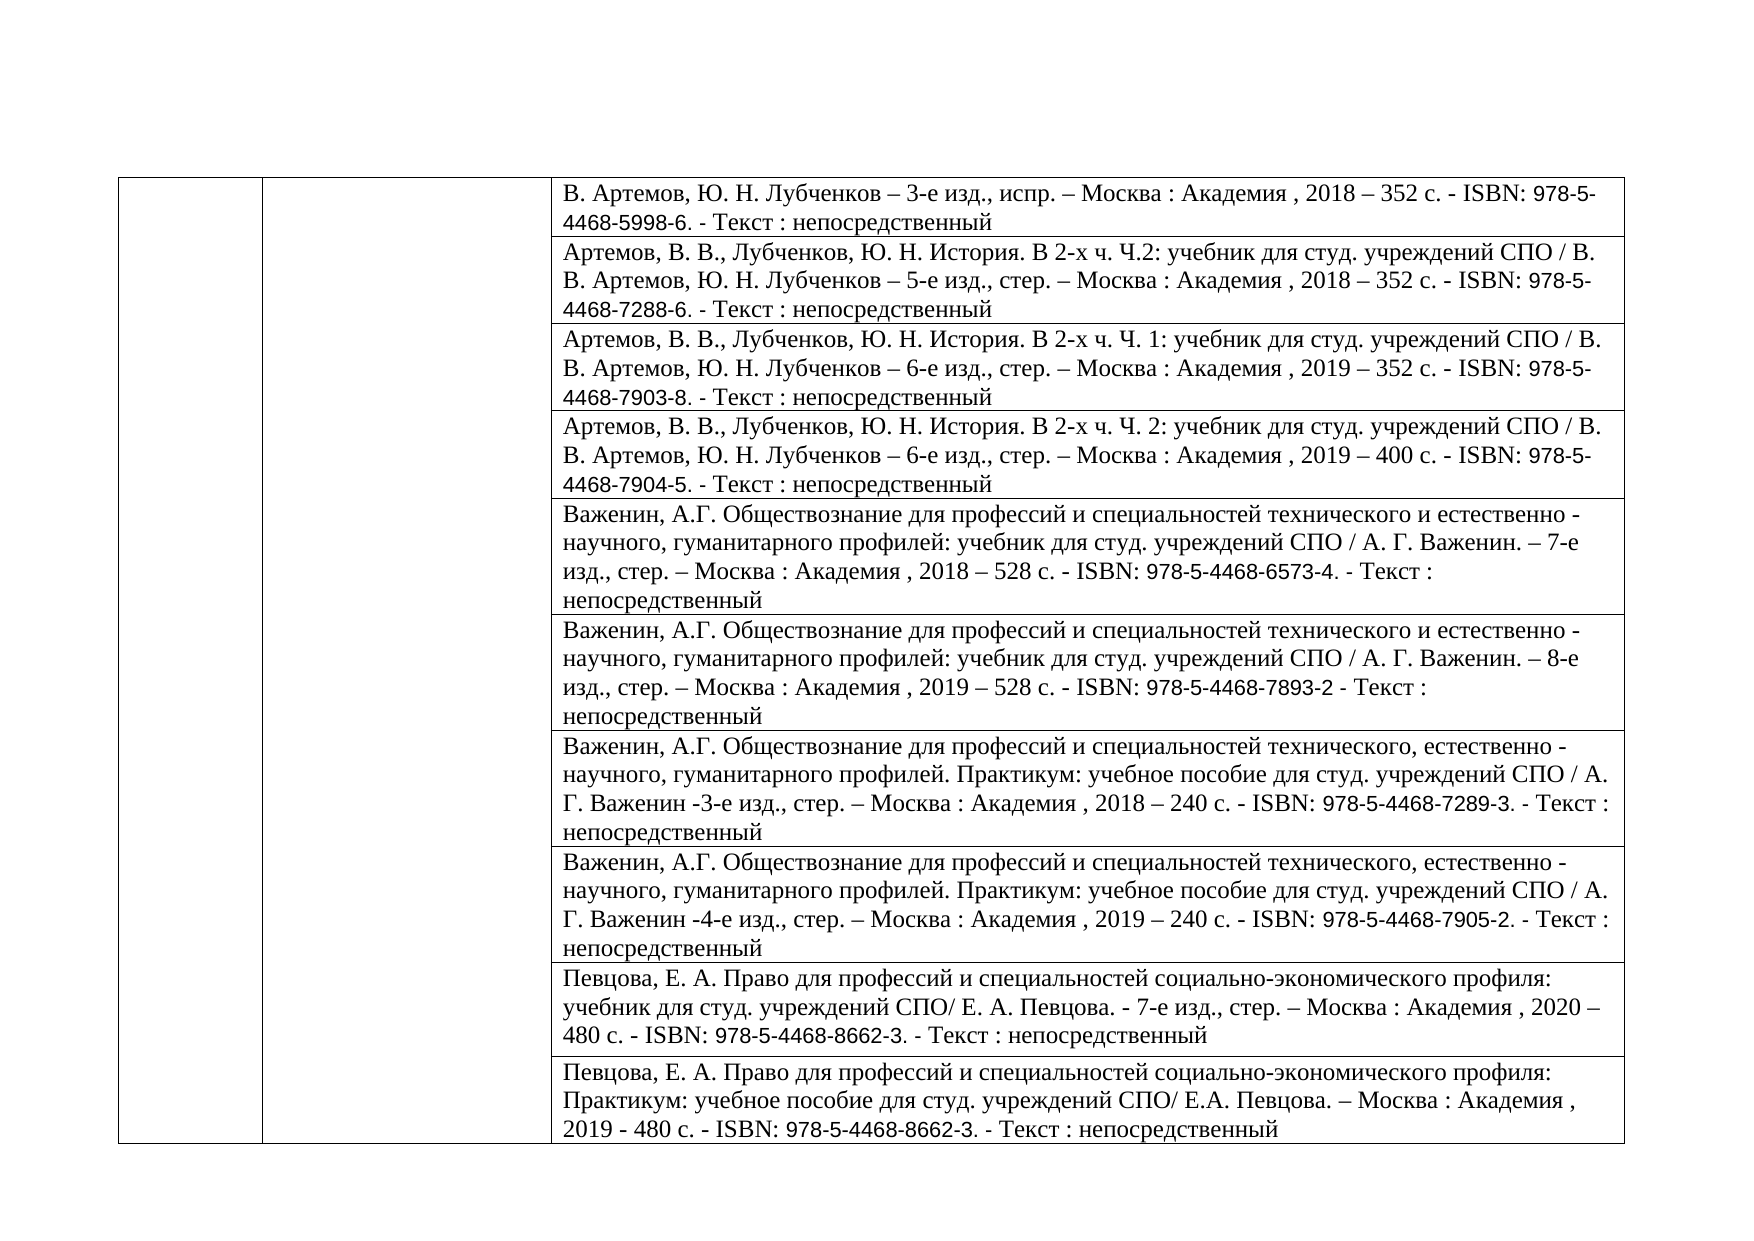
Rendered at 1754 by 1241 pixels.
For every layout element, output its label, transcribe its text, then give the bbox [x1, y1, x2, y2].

table_cell Важенин, А.Г. Обществознание для профессий и специальностей технического, естественно - научного, гуманитарного профилей. Практикум: учебное пособие для студ. учреждений СПО / А. Г. Важенин -4-е изд., стер. – Москва : Академия , 2019 – 240 с. - ISBN: 978-5-4468-7905-2. - Текст : непосредственный [552, 847, 1624, 962]
table_cell Певцова, Е. А. Право для профессий и специальностей социально-экономического профиля: Практикум: учебное пособие для студ. учреждений СПО/ Е.А. Певцова. – Москва : Академия , 2019 - 480 с. - ISBN: 978-5-4468-8662-3. - Текст : непосредственный [552, 1057, 1624, 1143]
table_cell Важенин, А.Г. Обществознание для профессий и специальностей технического, естественно - научного, гуманитарного профилей. Практикум: учебное пособие для студ. учреждений СПО / А. Г. Важенин -3-е изд., стер. – Москва : Академия , 2018 – 240 с. - ISBN: 978-5-4468-7289-3. - Текст : непосредственный [552, 731, 1624, 846]
table_cell Артемов, В. В., Лубченков, Ю. Н. История. В 2-х ч. Ч. 1: учебник для студ. учреждений СПО / В. В. Артемов, Ю. Н. Лубченков – 6-е изд., стер. – Москва : Академия , 2019 – 352 с. - ISBN: 978-5-4468-7903-8. - Текст : непосредственный [552, 324, 1624, 410]
table_cell Артемов, В. В., Лубченков, Ю. Н. История. В 2-х ч. Ч.2: учебник для студ. учреждений СПО / В. В. Артемов, Ю. Н. Лубченков – 5-е изд., стер. – Москва : Академия , 2018 – 352 с. - ISBN: 978-5-4468-7288-6. - Текст : непосредственный [552, 237, 1624, 323]
table_cell Важенин, А.Г. Обществознание для профессий и специальностей технического и естественно - научного, гуманитарного профилей: учебник для студ. учреждений СПО / А. Г. Важенин. – 7-е изд., стер. – Москва : Академия , 2018 – 528 с. - ISBN: 978-5-4468-6573-4. - Текст : непосредственный [552, 499, 1624, 614]
table_cell Певцова, Е. А. Право для профессий и специальностей социально-экономического профиля: учебник для студ. учреждений СПО/ Е. А. Певцова. - 7-е изд., стер. – Москва : Академия , 2020 – 480 с. - ISBN: 978-5-4468-8662-3. - Текст : непосредственный [552, 963, 1624, 1056]
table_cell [552, 178, 1624, 236]
table_cell Важенин, А.Г. Обществознание для профессий и специальностей технического и естественно - научного, гуманитарного профилей: учебник для студ. учреждений СПО / А. Г. Важенин. – 8-е изд., стер. – Москва : Академия , 2019 – 528 с. - ISBN: 978-5-4468-7893-2 - Текст : непосредственный [552, 615, 1624, 730]
table_cell Артемов, В. В., Лубченков, Ю. Н. История. В 2-х ч. Ч. 2: учебник для студ. учреждений СПО / В. В. Артемов, Ю. Н. Лубченков – 6-е изд., стер. – Москва : Академия , 2019 – 400 с. - ISBN: 978-5-4468-7904-5. - Текст : непосредственный [552, 411, 1624, 498]
